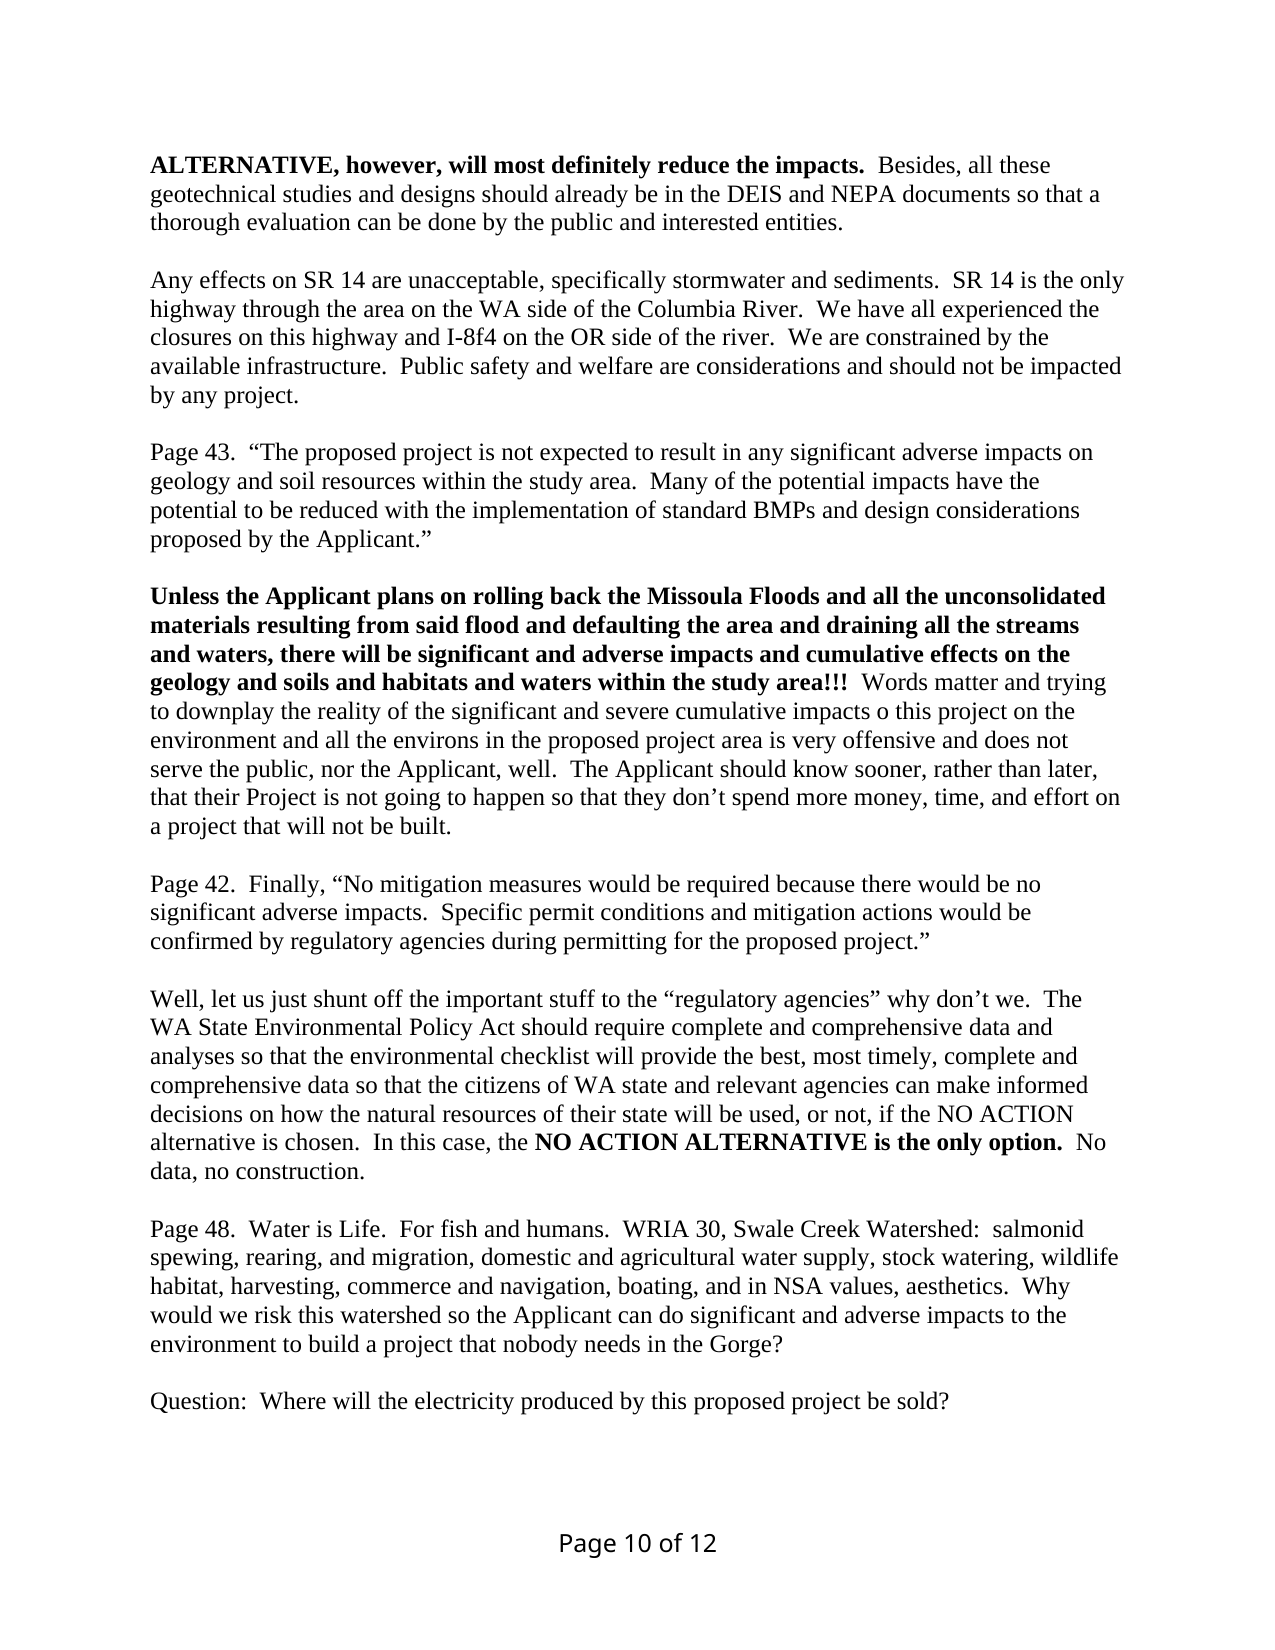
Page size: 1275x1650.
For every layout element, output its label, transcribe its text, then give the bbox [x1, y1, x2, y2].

text Page 48. Water is Life. For fish and humans. WRIA 30, Swale Creek Watershed: salmonid spewing, rearing, and migration, domestic and agricultural water supply, stock watering, wildlife habitat, harvesting, commerce and navigation, boating, and in NSA values, aesthetics. Why would we risk this watershed so the Applicant can do significant and adverse impacts to the environment to build a project that nobody needs in the Gorge? [150, 1214, 1125, 1357]
text Question: Where will the electricity produced by this proposed project be sold? [150, 1386, 1125, 1415]
text Page 42. Finally, “No mitigation measures would be required because there would be no significant adverse impacts. Specific permit conditions and mitigation actions would be confirmed by regulatory agencies during permitting for the proposed project.” [150, 869, 1125, 955]
text Unless the Applicant plans on rolling back the Missoula Floods and all the unconsolidated materials resulting from said flood and defaulting the area and draining all the streams and waters, there will be significant and adverse impacts and cumulative effects on the geology and soils and habitats and waters within the study area!!! Words matter and trying to downplay the reality of the significant and severe cumulative impacts o this project on the environment and all the environs in the proposed project area is very offensive and does not serve the public, nor the Applicant, well. The Applicant should know sooner, rather than later, that their Project is not going to happen so that they don’t spend more money, time, and effort on a project that will not be built. [150, 581, 1125, 840]
text Page 43. “The proposed project is not expected to result in any significant adverse impacts on geology and soil resources within the study area. Many of the potential impacts have the potential to be reduced with the implementation of standard BMPs and design considerations proposed by the Applicant.” [150, 437, 1125, 552]
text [150, 150, 1125, 236]
text Well, let us just shunt off the important stuff to the “regulatory agencies” why don’t we. The WA State Environmental Policy Act should require complete and comprehensive data and analyses so that the environmental checklist will provide the best, most timely, complete and comprehensive data so that the citizens of WA state and relevant agencies can make informed decisions on how the natural resources of their state will be used, or not, if the NO ACTION alternative is chosen. In this case, the NO ACTION ALTERNATIVE is the only option. No data, no construction. [150, 984, 1125, 1185]
text Any effects on SR 14 are unacceptable, specifically stormwater and sediments. SR 14 is the only highway through the area on the WA side of the Columbia River. We have all experienced the closures on this highway and I-8f4 on the OR side of the river. We are constrained by the available infrastructure. Public safety and welfare are considerations and should not be impacted by any project. [150, 265, 1125, 409]
